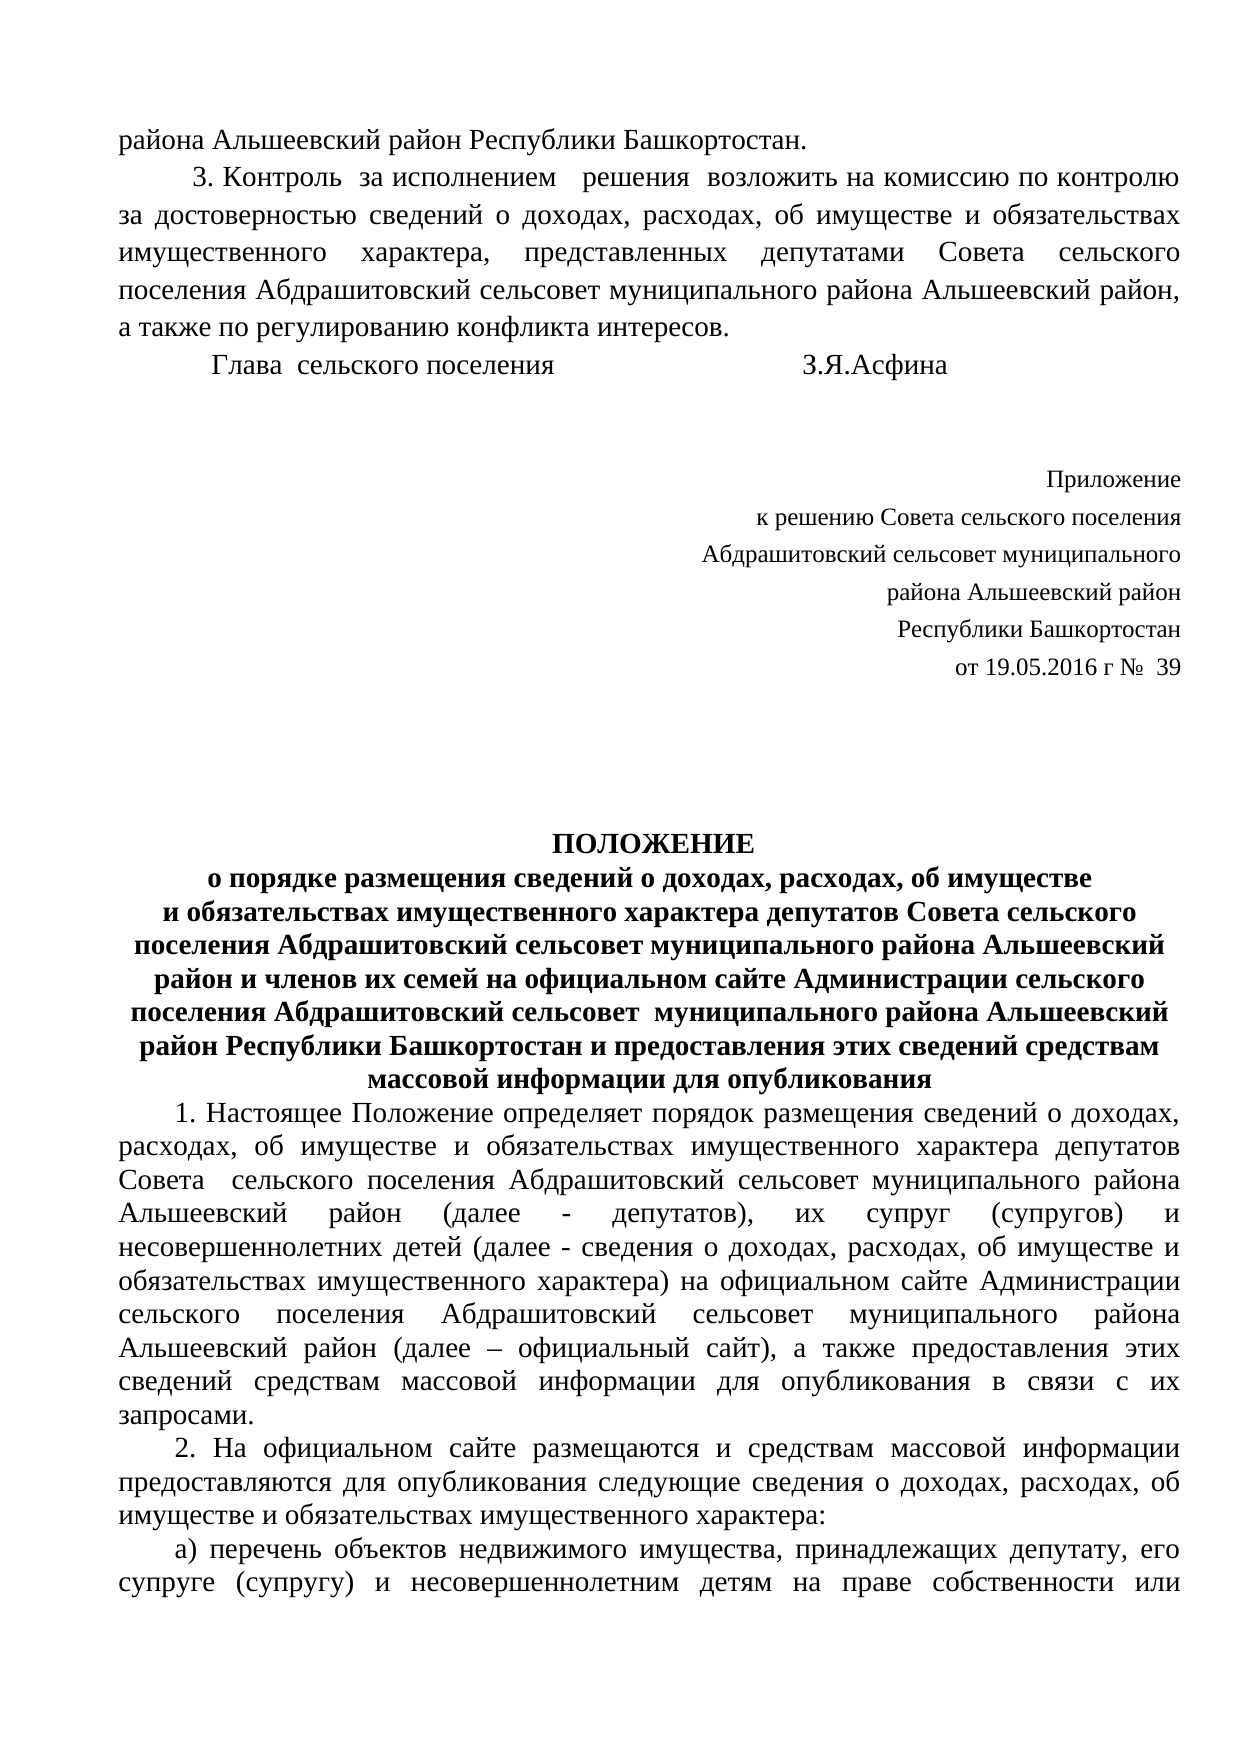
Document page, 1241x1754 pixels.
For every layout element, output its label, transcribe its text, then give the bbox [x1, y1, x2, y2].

title ПОЛОЖЕНИЕ [118, 827, 1181, 860]
text от 19.05.2016 г № 39 [118, 643, 1181, 681]
text Республики Башкортостан [118, 606, 1181, 643]
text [118, 1531, 1181, 1598]
text Приложение [118, 456, 1181, 493]
text к решению Совета сельского поселения [118, 493, 1181, 531]
text 1. Настоящее Положение определяет порядок размещения сведений о доходах, расходах, об имуществе и обязательствах имущественного характера депутатов Совета сельского поселения Абдрашитовский сельсовет муниципального района Альшеевский район (далее - депутатов), их супруг (супругов) и несовершеннолетних детей (далее - сведения о доходах, расходах, об имуществе и обязательствах имущественного характера) на официальном сайте Администрации сельского поселения Абдрашитовский сельсовет муниципального района Альшеевский район (далее – официальный сайт), а также предоставления этих сведений средствам массовой информации для опубликования в связи с их запросами. [118, 1095, 1181, 1430]
text Глава сельского поселения З.Я.Асфина [161, 343, 1181, 381]
text Абдрашитовский сельсовет муниципального [118, 531, 1181, 568]
title о порядке размещения сведений о доходах, расходах, об имуществе [118, 860, 1181, 894]
text 2. На официальном сайте размещаются и средствам массовой информации предоставляются для опубликования следующие сведения о доходах, расходах, об имуществе и обязательствах имущественного характера: [118, 1430, 1181, 1531]
text района Альшеевский район [118, 568, 1181, 606]
text 3. Контроль за исполнением решения возложить на комиссию по контролю за достоверностью сведений о доходах, расходах, об имуществе и обязательствах имущественного характера, представленных депутатами Совета сельского поселения Абдрашитовский сельсовет муниципального района Альшеевский район, а также по регулированию конфликта интересов. [118, 156, 1181, 343]
title и обязательствах имущественного характера депутатов Совета сельского поселения Абдрашитовский сельсовет муниципального района Альшеевский район и членов их семей на официальном сайте Администрации сельского поселения Абдрашитовский сельсовет муниципального района Альшеевский район Республики Башкортостан и предоставления этих сведений средствам массовой информации для опубликования [118, 894, 1181, 1095]
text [118, 118, 1181, 156]
